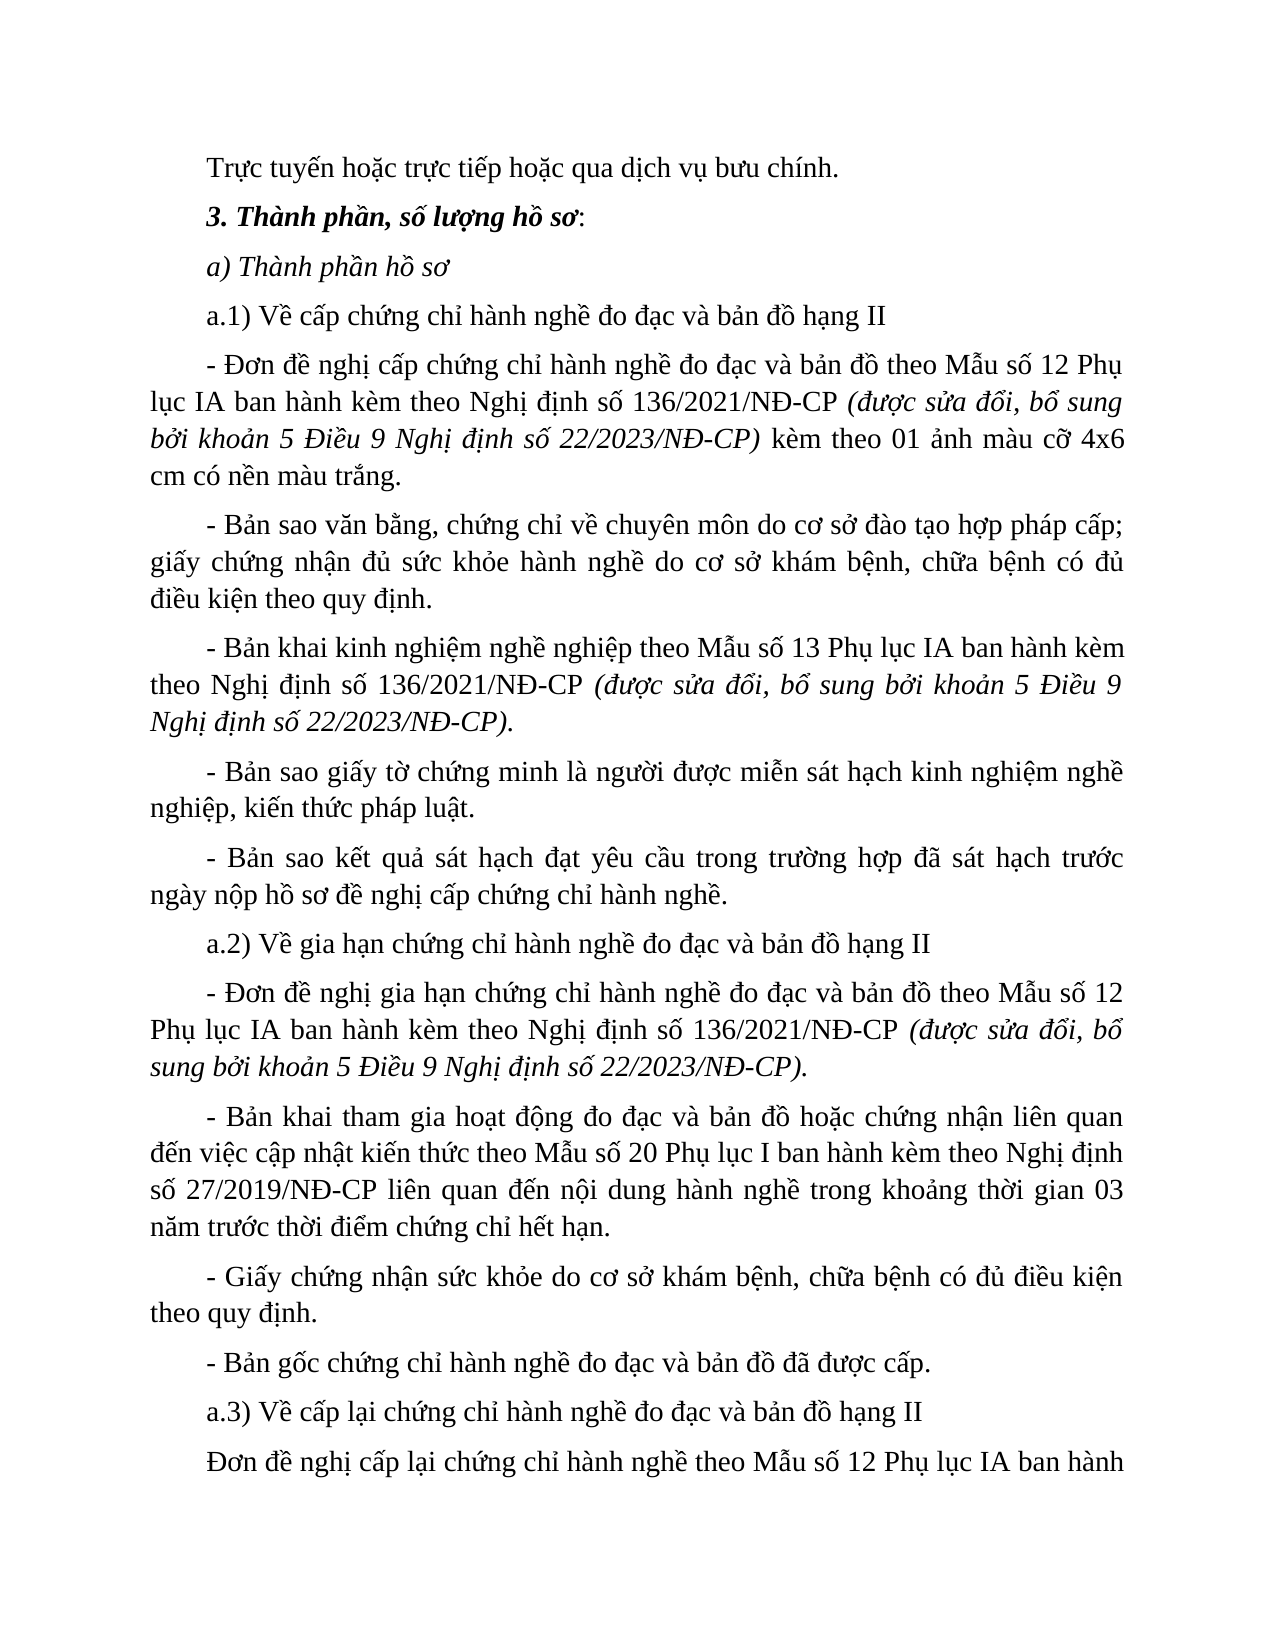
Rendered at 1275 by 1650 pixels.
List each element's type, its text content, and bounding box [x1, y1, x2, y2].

text - Giấy chứng nhận sức khỏe do cơ sở khám bệnh, chữa bệnh có đủ điều kiện theo quy định. [150, 1259, 1125, 1329]
text 3. Thành phần, số lượng hồ sơ: [150, 199, 1125, 233]
text - Bản khai kinh nghiệm nghề nghiệp theo Mẫu số 13 Phụ lục IA ban hành kèm theo Nghị định số 136/2021/NĐ-CP (được sửa đổi, bổ sung bởi khoản 5 Điều 9 Nghị định số 22/2023/NĐ-CP). [150, 631, 1125, 738]
text - Bản sao văn bằng, chứng chỉ về chuyên môn do cơ sở đào tạo hợp pháp cấp; giấy chứng nhận đủ sức khỏe hành nghề do cơ sở khám bệnh, chữa bệnh có đủ điều kiện theo quy định. [150, 507, 1125, 615]
text - Bản sao giấy tờ chứng minh là người được miễn sát hạch kinh nghiệm nghề nghiệp, kiến thức pháp luật. [150, 754, 1125, 824]
text - Bản khai tham gia hoạt động đo đạc và bản đồ hoặc chứng nhận liên quan đến việc cập nhật kiến thức theo Mẫu số 20 Phụ lục I ban hành kèm theo Nghị định số 27/2019/NĐ-CP liên quan đến nội dung hành nghề trong khoảng thời gian 03 năm trước thời điểm chứng chỉ hết hạn. [150, 1099, 1125, 1243]
text a) Thành phần hồ sơ [150, 249, 1125, 282]
text - Đơn đề nghị gia hạn chứng chỉ hành nghề đo đạc và bản đồ theo Mẫu số 12 Phụ lục IA ban hành kèm theo Nghị định số 136/2021/NĐ-CP (được sửa đổi, bổ sung bởi khoản 5 Điều 9 Nghị định số 22/2023/NĐ-CP). [150, 976, 1125, 1083]
text a.2) Về gia hạn chứng chỉ hành nghề đo đạc và bản đồ hạng II [150, 926, 1125, 960]
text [150, 1444, 1125, 1477]
text - Đơn đề nghị cấp chứng chỉ hành nghề đo đạc và bản đồ theo Mẫu số 12 Phụ lục IA ban hành kèm theo Nghị định số 136/2021/NĐ-CP (được sửa đổi, bổ sung bởi khoản 5 Điều 9 Nghị định số 22/2023/NĐ-CP) kèm theo 01 ảnh màu cỡ 4x6 cm có nền màu trắng. [150, 347, 1125, 492]
text - Bản sao kết quả sát hạch đạt yêu cầu trong trường hợp đã sát hạch trước ngày nộp hồ sơ đề nghị cấp chứng chỉ hành nghề. [150, 840, 1125, 910]
text a.1) Về cấp chứng chỉ hành nghề đo đạc và bản đồ hạng II [150, 298, 1125, 332]
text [150, 150, 1125, 183]
text a.3) Về cấp lại chứng chỉ hành nghề đo đạc và bản đồ hạng II [150, 1394, 1125, 1428]
text - Bản gốc chứng chỉ hành nghề đo đạc và bản đồ đã được cấp. [150, 1345, 1125, 1378]
